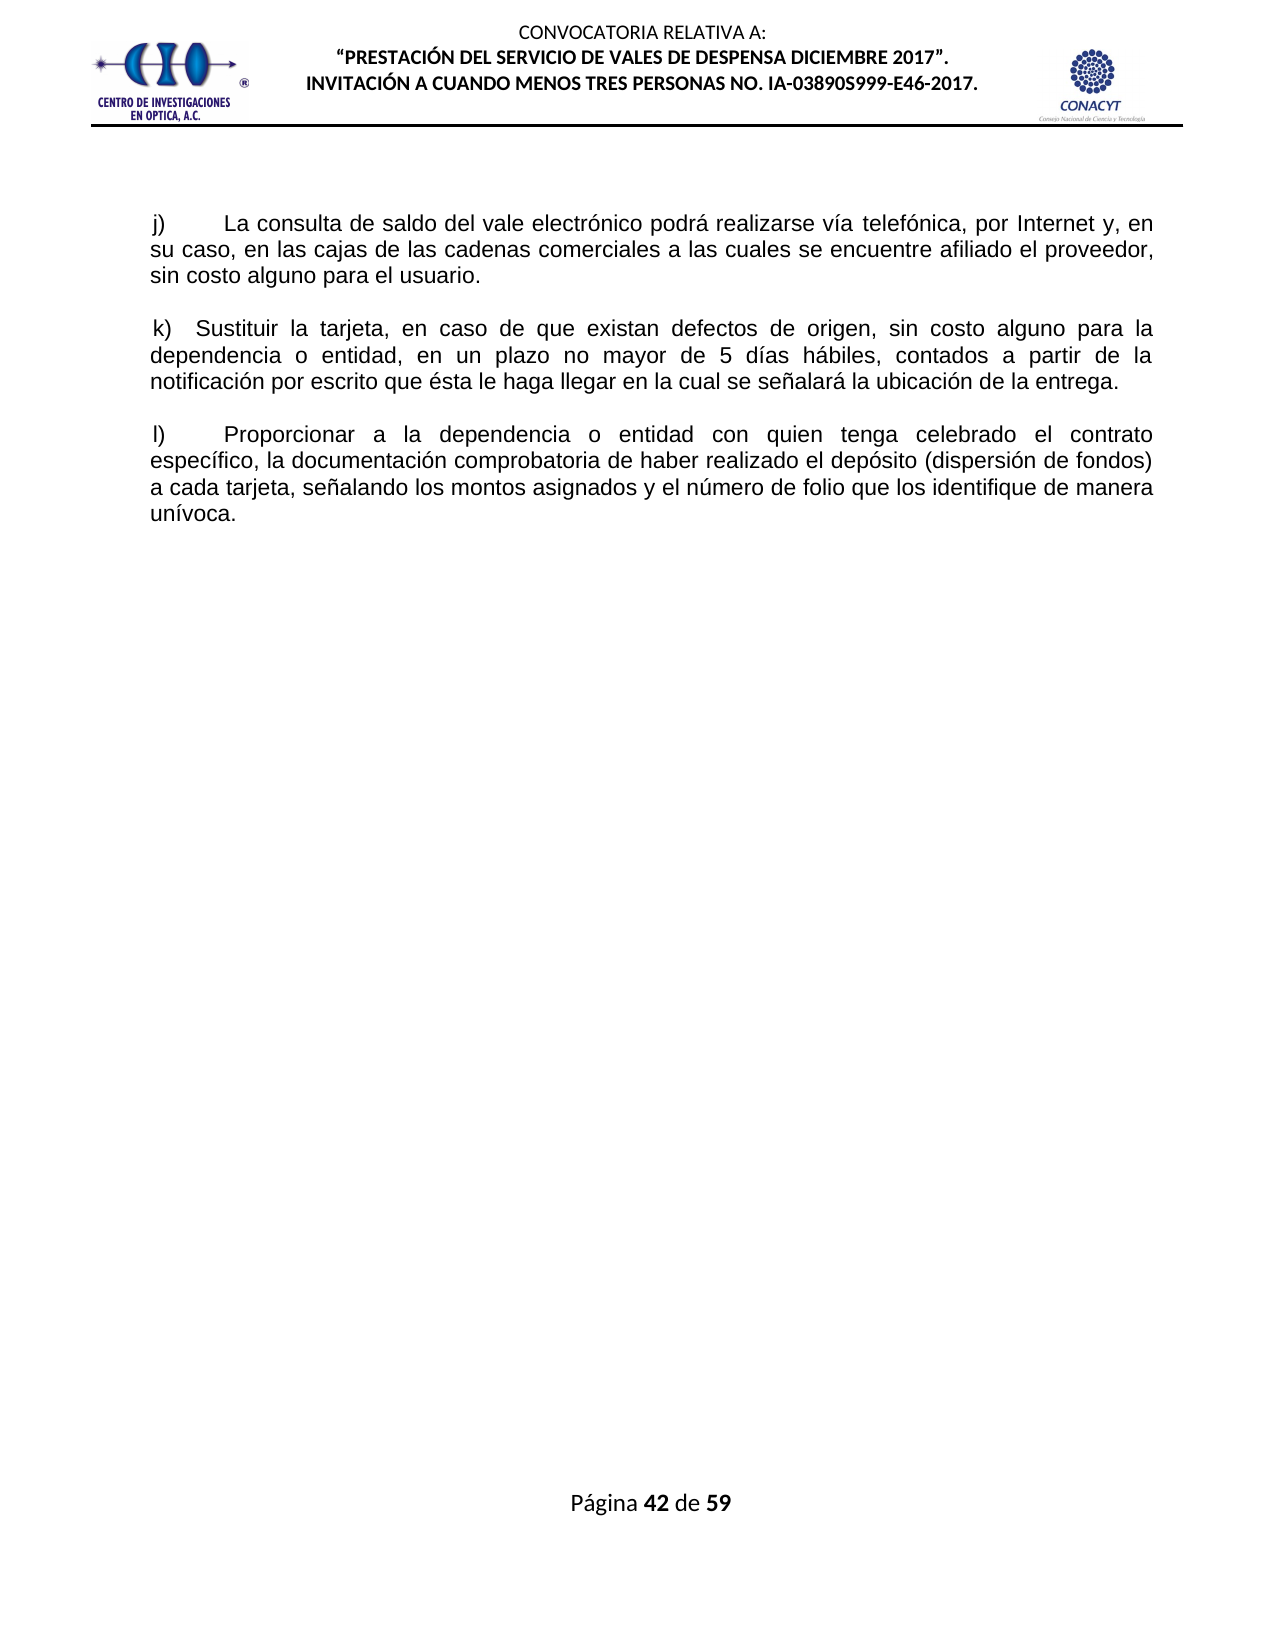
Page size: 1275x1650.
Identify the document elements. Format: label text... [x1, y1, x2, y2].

picture [1036, 49, 1145, 122]
text l) Proporcionar a la dependencia o entidad con quien tenga celebrado el contrato específico, la documentación comprobatoria de haber realizado el depósito (dispersión de fondos) a cada tarjeta, señalando los montos asignados y el número de folio que los identifique de manera unívoca. [150, 421, 1154, 526]
text j) La consulta de saldo del vale electrónico podrá realizarse vía telefónica, por Internet y, en su caso, en las cajas de las cadenas comerciales a las cuales se encuentre afiliado el proveedor, sin costo alguno para el usuario. [150, 210, 1154, 289]
text k) Sustituir la tarjeta, en caso de que existan defectos de origen, sin costo alguno para la dependencia o entidad, en un plazo no mayor de 5 días hábiles, contados a partir de la notificación por escrito que ésta le haga llegar en la cual se señalará la ubicación de la entrega. [150, 315, 1154, 394]
picture [91, 41, 249, 122]
